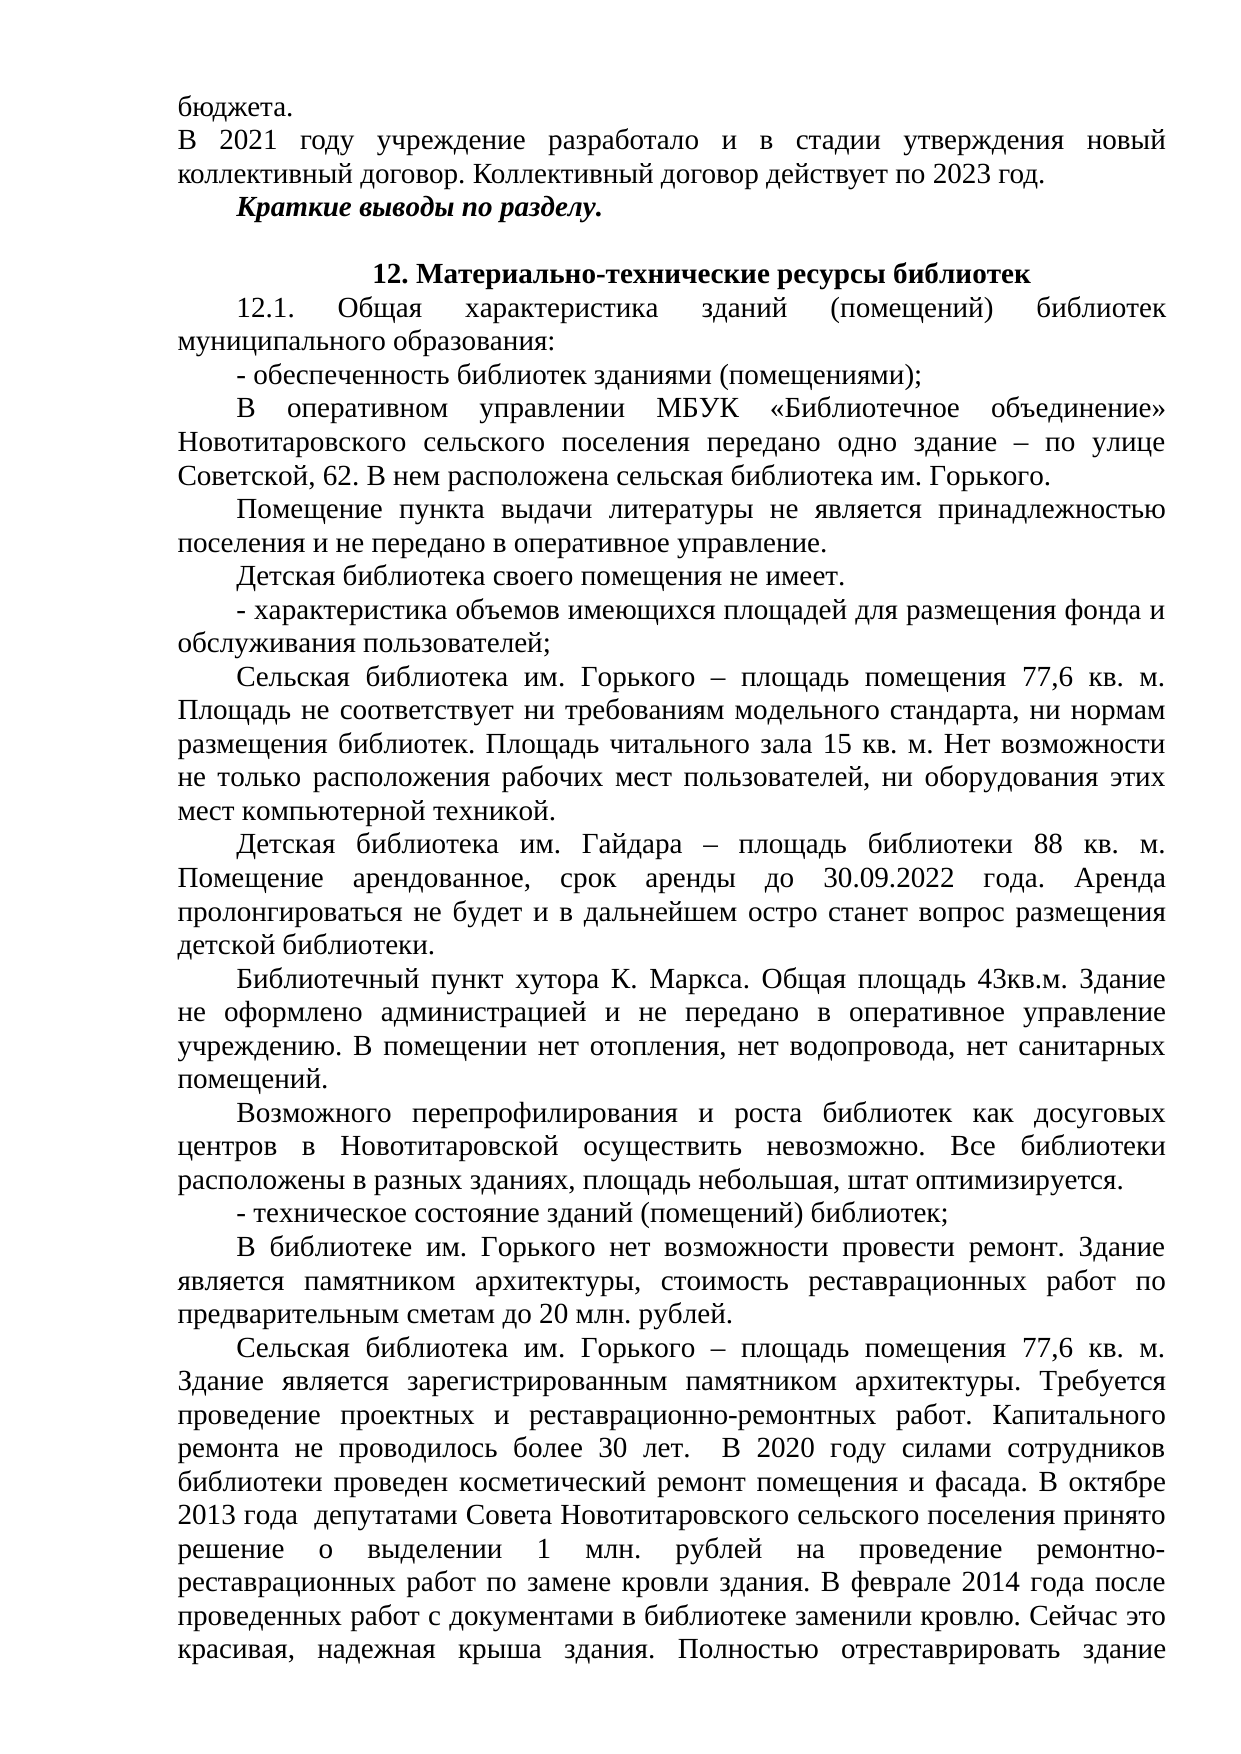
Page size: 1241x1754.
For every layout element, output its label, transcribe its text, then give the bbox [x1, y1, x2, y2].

text В 2021 году учреждение разработало и в стадии утверждения новый коллективный договор. Коллективный договор действует по 2023 год. [177, 122, 1167, 189]
text - техническое состояние зданий (помещений) библиотек; [177, 1196, 1167, 1229]
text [177, 89, 1167, 122]
text Детская библиотека им. Гайдара – площадь библиотеки 88 кв. м. Помещение арендованное, срок аренды до 30.09.2022 года. Аренда пролонгироваться не будет и в дальнейшем остро станет вопрос размещения детской библиотеки. [177, 827, 1167, 961]
text 12. Материально-технические ресурсы библиотек [177, 256, 1167, 290]
text Краткие выводы по разделу. [177, 189, 1167, 223]
text Возможного перепрофилирования и роста библиотек как досуговых центров в Новотитаровской осуществить невозможно. Все библиотеки расположены в разных зданиях, площадь небольшая, штат оптимизируется. [177, 1095, 1167, 1196]
text 12.1. Общая характеристика зданий (помещений) библиотек муниципального образования: [177, 290, 1167, 357]
text - обеспеченность библиотек зданиями (помещениями); [177, 357, 1167, 391]
text Помещение пункта выдачи литературы не является принадлежностью поселения и не передано в оперативное управление. [177, 491, 1167, 558]
text Библиотечный пункт хутора К. Маркса. Общая площадь 43кв.м. Здание не оформлено администрацией и не передано в оперативное управление учреждению. В помещении нет отопления, нет водопровода, нет санитарных помещений. [177, 961, 1167, 1095]
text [177, 1330, 1167, 1665]
text Детская библиотека своего помещения не имеет. [177, 558, 1167, 592]
text Сельская библиотека им. Горького – площадь помещения 77,6 кв. м. Площадь не соответствует ни требованиям модельного стандарта, ни нормам размещения библиотек. Площадь читального зала 15 кв. м. Нет возможности не только расположения рабочих мест пользователей, ни оборудования этих мест компьютерной техникой. [177, 659, 1167, 827]
text В библиотеке им. Горького нет возможности провести ремонт. Здание является памятником архитектуры, стоимость реставрационных работ по предварительным сметам до 20 млн. рублей. [177, 1229, 1167, 1330]
text - характеристика объемов имеющихся площадей для размещения фонда и обслуживания пользователей; [177, 592, 1167, 659]
text В оперативном управлении МБУК «Библиотечное объединение» Новотитаровского сельского поселения передано одно здание – по улице Советской, 62. В нем расположена сельская библиотека им. Горького. [177, 391, 1167, 491]
